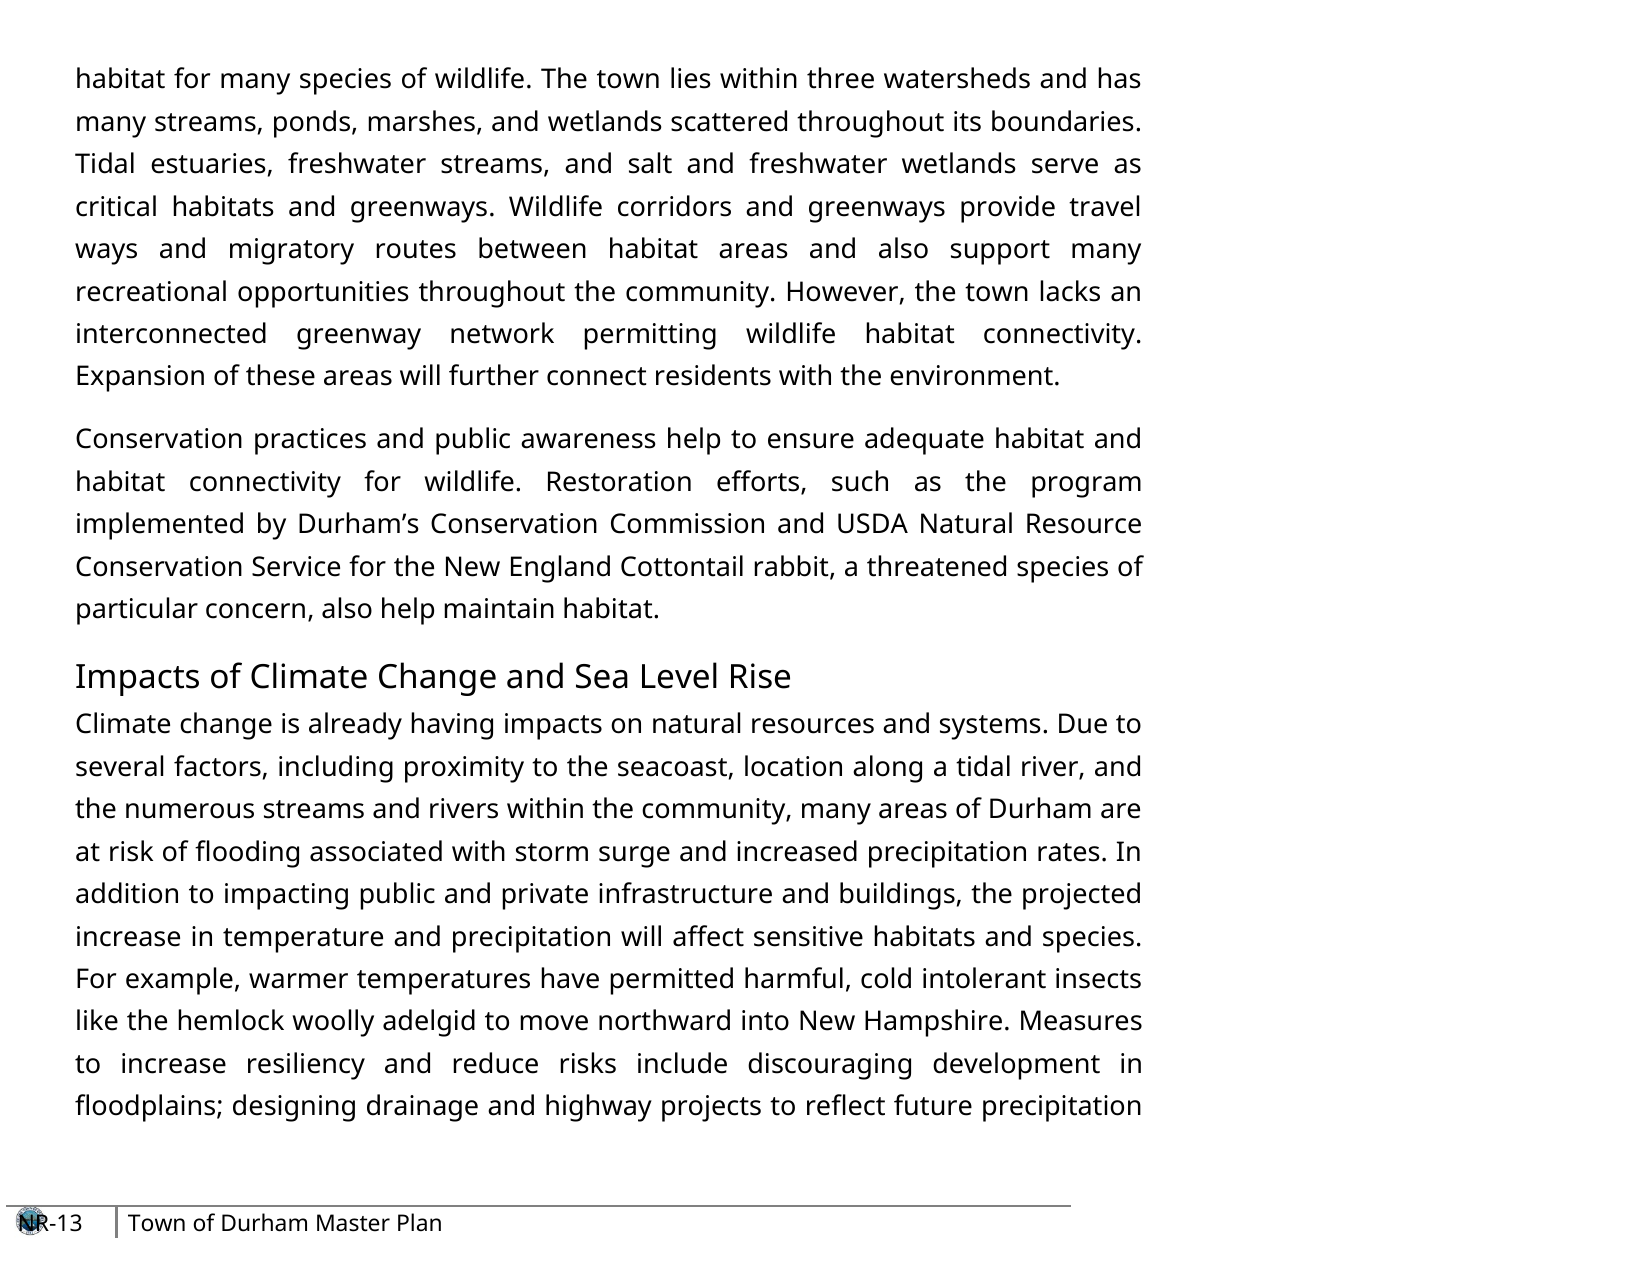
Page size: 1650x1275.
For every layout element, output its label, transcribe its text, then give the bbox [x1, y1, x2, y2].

picture [14, 1207, 46, 1238]
text Conservation practices and public awareness help to ensure adequate habitat and habitat connectivity for wildlife. Restoration efforts, such as the program implemented by Durham’s Conservation Commission and USDA Natural Resource Conservation Service for the New England Cottontail rabbit, a threatened species of particular concern, also help maintain habitat. [75, 420, 1144, 626]
picture [38, 1216, 45, 1222]
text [75, 60, 1143, 394]
subtitle Impacts of Climate Change and Sea Level Rise [75, 653, 1143, 698]
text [75, 705, 1144, 1123]
